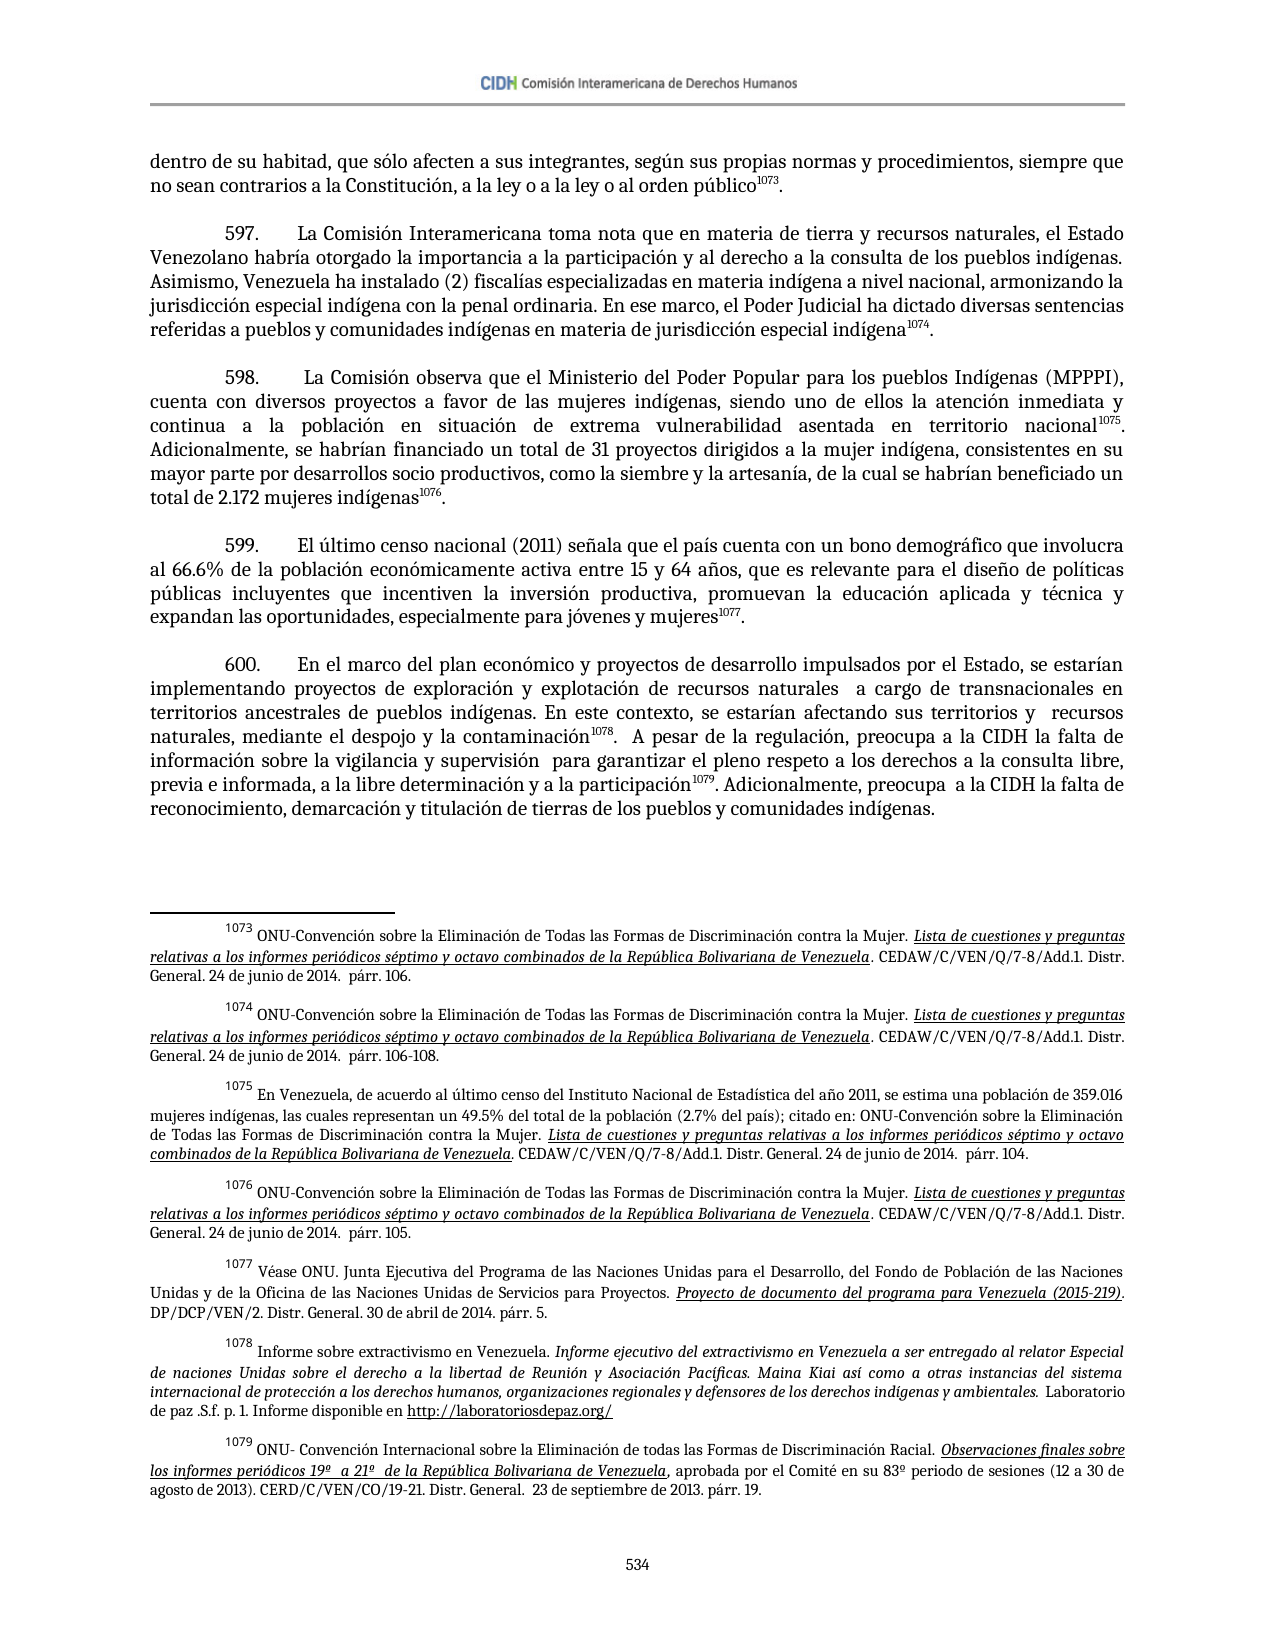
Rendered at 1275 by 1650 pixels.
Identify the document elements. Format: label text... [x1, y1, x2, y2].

list La Comisión observa que el Ministerio del Poder Popular para los pueblos Indígenas (MPPPI), cuenta con diversos proyectos a favor de las mujeres indígenas, siendo uno de ellos la atención inmediata y continua a la población en situación de extrema vulnerabilidad asentada en territorio nacional. Adicionalmente, se habrían financiado un total de 31 proyectos dirigidos a la mujer indígena, consistentes en su mayor parte por desarrollos socio productivos, como la siembre y la artesanía, de la cual se habrían beneficiado un total de 2.172 mujeres indígenas. [150, 366, 1125, 509]
picture [475, 74, 800, 92]
list En el marco del plan económico y proyectos de desarrollo impulsados por el Estado, se estarían implementando proyectos de exploración y explotación de recursos naturales a cargo de transnacionales en territorios ancestrales de pueblos indígenas. En este contexto, se estarían afectando sus territorios y recursos naturales, mediante el despojo y la contaminación. A pesar de la regulación, preocupa a la CIDH la falta de información sobre la vigilancia y supervisión para garantizar el pleno respeto a los derechos a la consulta libre, previa e informada, a la libre determinación y a la participación. Adicionalmente, preocupa a la CIDH la falta de reconocimiento, demarcación y titulación de tierras de los pueblos y comunidades indígenas. [150, 653, 1125, 821]
list El último censo nacional (2011) señala que el país cuenta con un bono demográfico que involucra al 66.6% de la población económicamente activa entre 15 y 64 años, que es relevante para el diseño de políticas públicas incluyentes que incentiven la inversión productiva, promuevan la educación aplicada y técnica y expandan las oportunidades, especialmente para jóvenes y mujeres. [150, 533, 1125, 629]
list Se da cuenta que como expresión de una sociedad multiétnica y pluricultural, la potestad de los pueblos indígenas de administrar justicia está establecida en el artículo 260 constitucional, el cual habría otorgado funciones jurisdiccionales a las autoridades legítimas de los pueblos indígenas, para aplicar instancias de justicia dentro de su habitad, que sólo afecten a sus integrantes, según sus propias normas y procedimientos, siempre que no sean contrarios a la Constitución, a la ley o a la ley o al orden público. [150, 150, 1125, 198]
list La Comisión Interamericana toma nota que en materia de tierra y recursos naturales, el Estado Venezolano habría otorgado la importancia a la participación y al derecho a la consulta de los pueblos indígenas. Asimismo, Venezuela ha instalado (2) fiscalías especializadas en materia indígena a nivel nacional, armonizando la jurisdicción especial indígena con la penal ordinaria. En ese marco, el Poder Judicial ha dictado diversas sentencias referidas a pueblos y comunidades indígenas en materia de jurisdicción especial indígena. [150, 222, 1125, 342]
